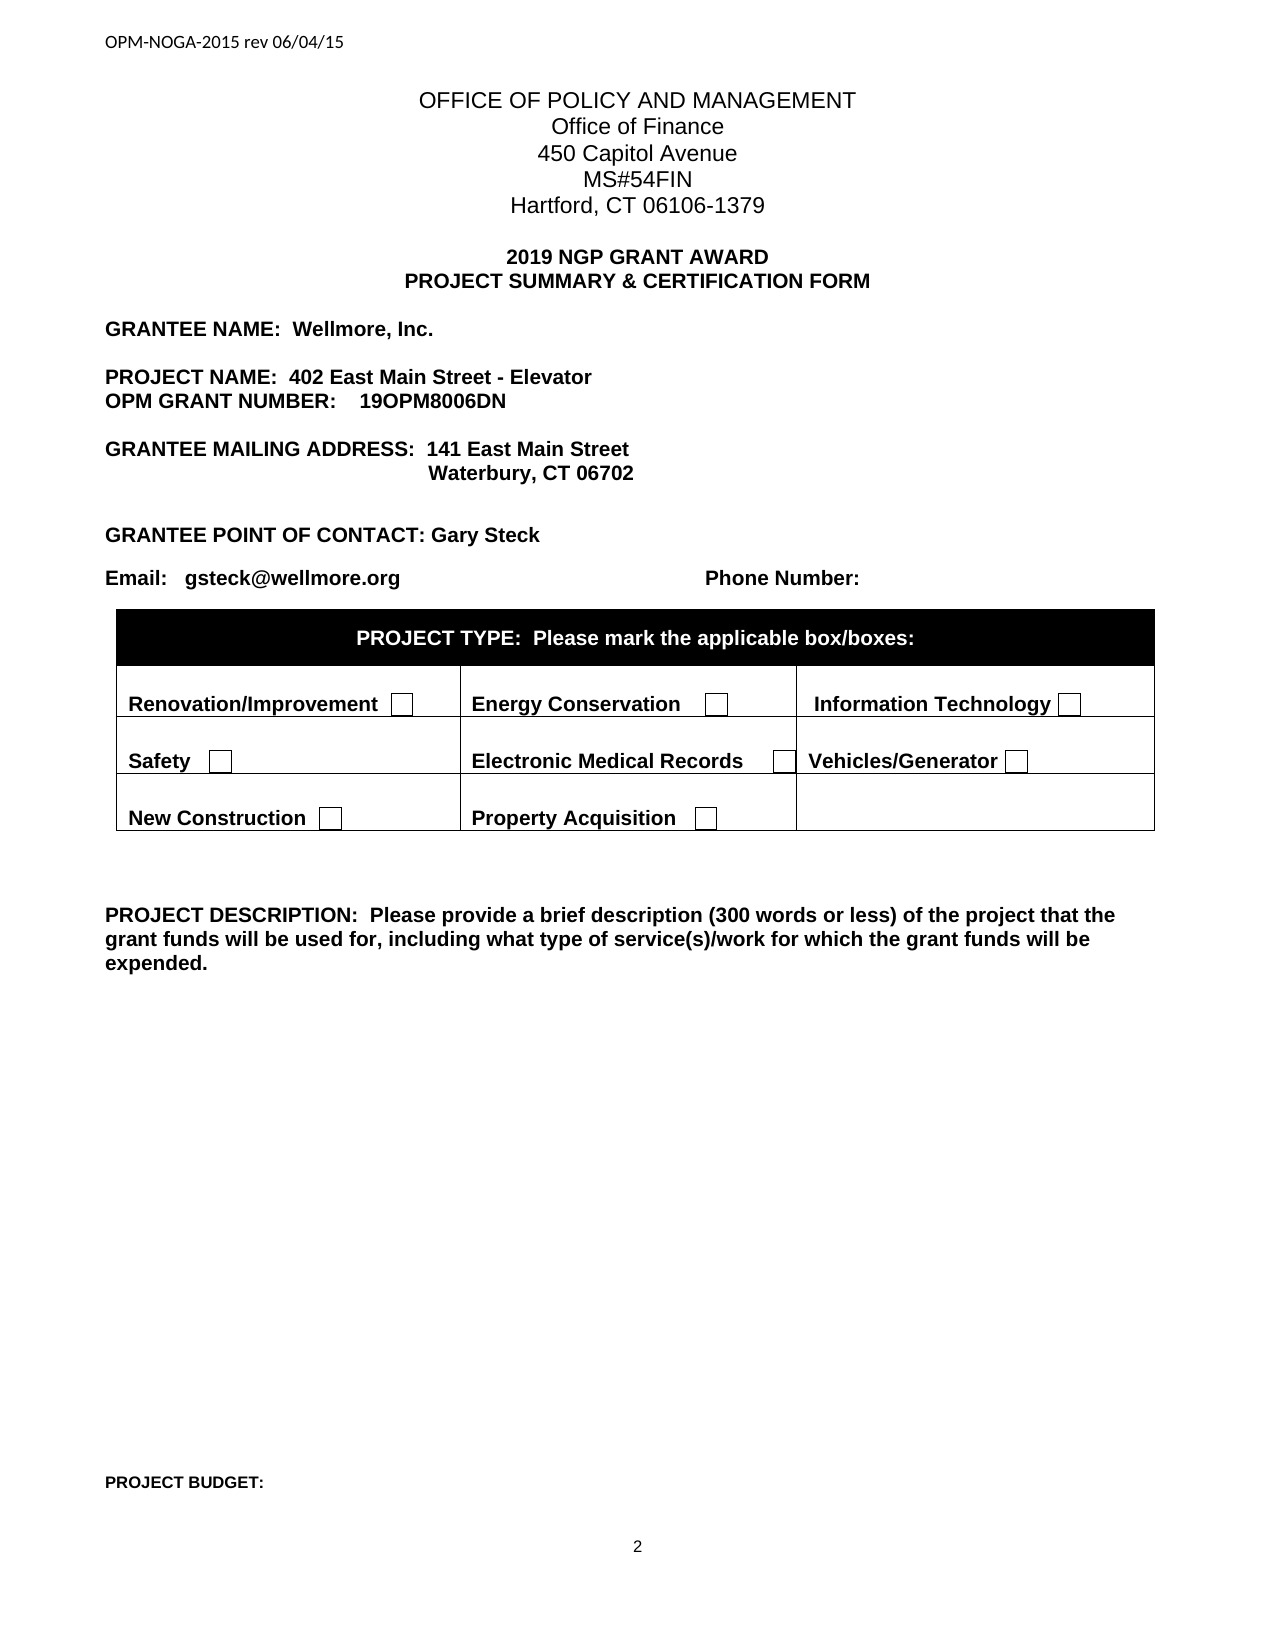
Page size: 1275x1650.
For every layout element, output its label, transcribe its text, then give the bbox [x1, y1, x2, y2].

text OFFICE OF POLICY AND MANAGEMENT [105, 87, 1170, 113]
text OPM GRANT NUMBER: 19OPM8006DN [105, 389, 1170, 413]
table_cell Vehicles/Generator [797, 717, 1154, 773]
table_cell Property Acquisition [461, 774, 796, 830]
text GRANTEE NAME: Wellmore, Inc. [105, 317, 1170, 341]
text PROJECT DESCRIPTION: Please provide a brief description (300 words or less) of the project that the grant funds will be used for, including what type of service(s)/work for which the grant funds will be expended. [105, 903, 1170, 975]
table_header PROJECT TYPE: Please mark the applicable box/boxes: [117, 610, 1154, 665]
table_cell Electronic Medical Records [461, 717, 796, 773]
text PROJECT NAME: 402 East Main Street - Elevator [105, 365, 1170, 389]
table_cell [797, 774, 1154, 830]
text Hartford, CT 06106-1379 [105, 192, 1170, 219]
table_cell Energy Conservation [461, 666, 796, 716]
table_cell Safety [117, 717, 460, 773]
text PROJECT BUDGET: [105, 1473, 1170, 1492]
text Office of Finance [105, 113, 1170, 140]
text 450 Capitol Avenue [105, 140, 1170, 166]
table_cell Renovation/Improvement [117, 666, 460, 716]
table_cell New Construction [117, 774, 460, 830]
text Email: gsteck@wellmore.org Phone Number: [105, 566, 1170, 590]
text 2019 NGP GRANT AWARD [105, 245, 1170, 269]
text MS#54FIN [105, 166, 1170, 192]
text PROJECT SUMMARY & CERTIFICATION FORM [105, 269, 1170, 293]
text GRANTEE MAILING ADDRESS: 141 East Main Street [105, 437, 1170, 461]
text Waterbury, CT 06702 [105, 461, 1170, 485]
text GRANTEE POINT OF CONTACT: Gary Steck [105, 523, 1170, 547]
table_cell Information Technology [797, 666, 1154, 716]
